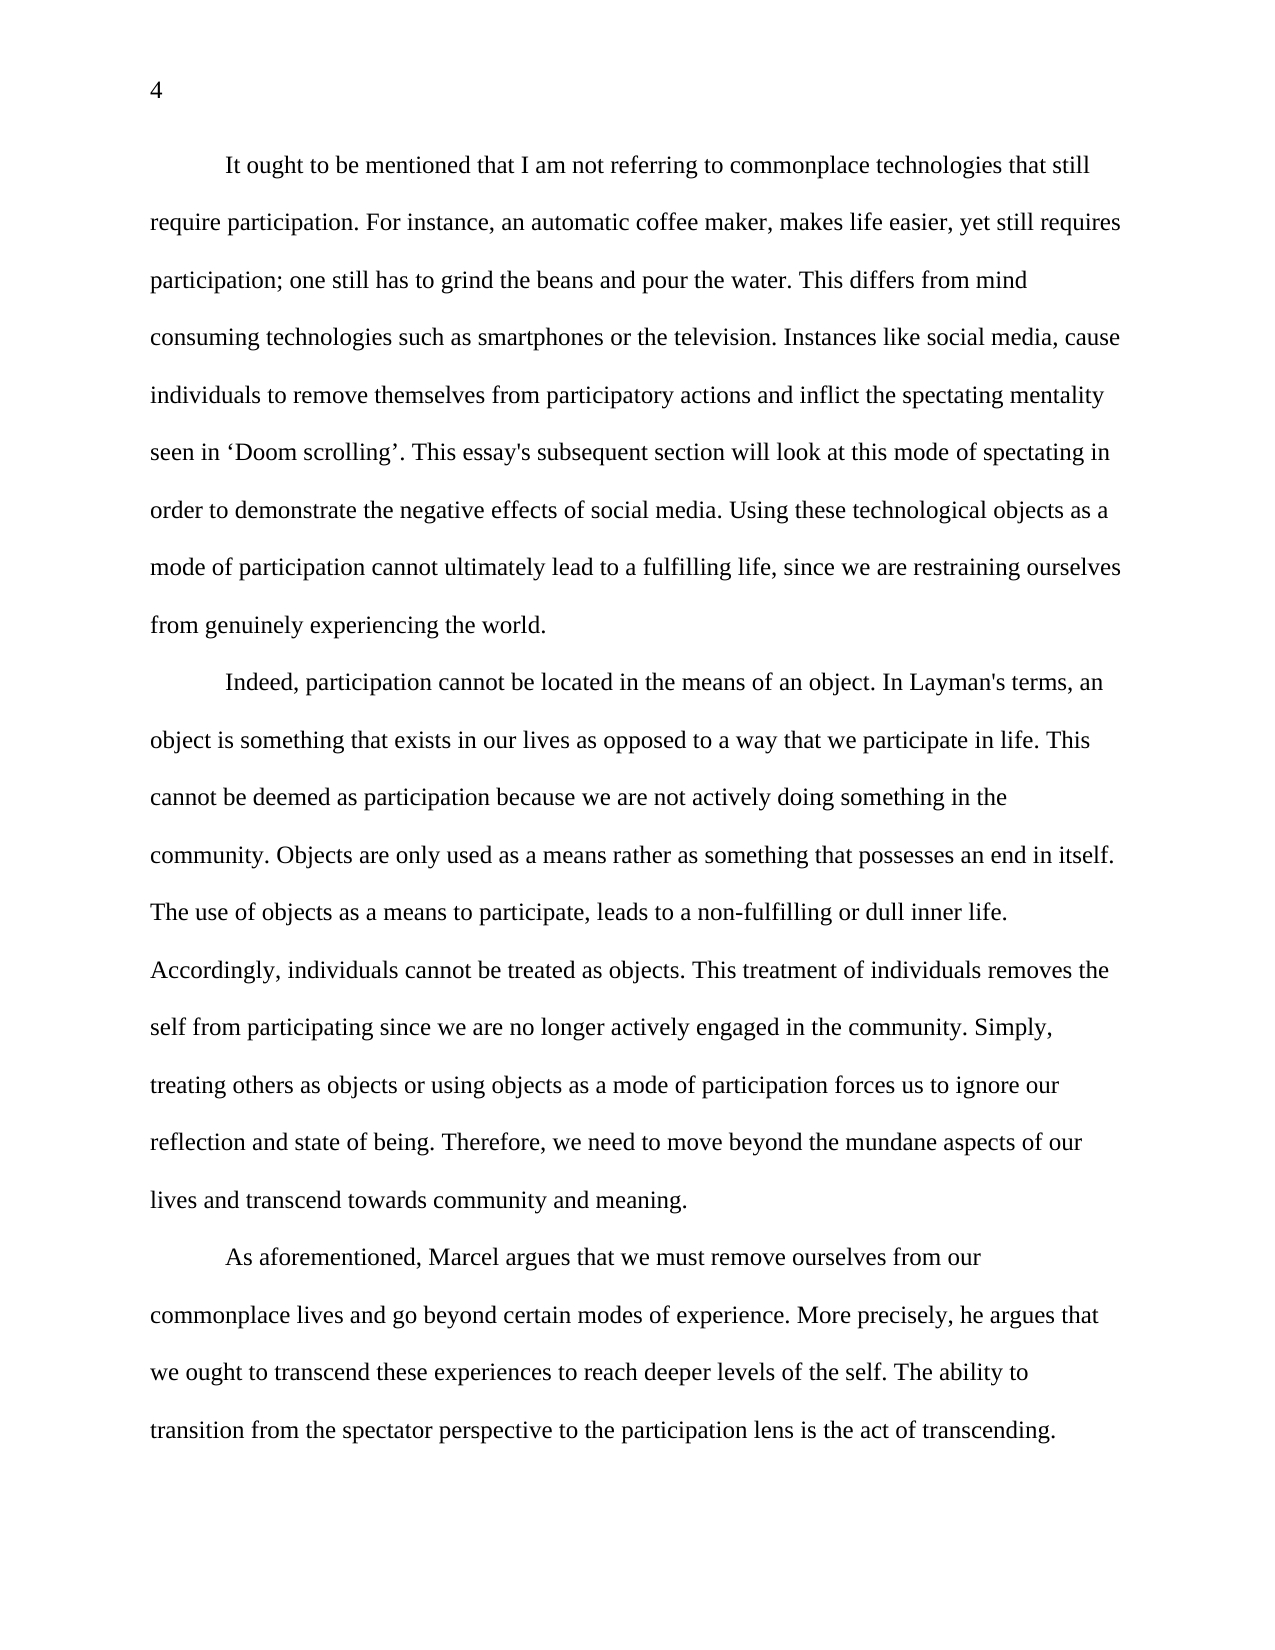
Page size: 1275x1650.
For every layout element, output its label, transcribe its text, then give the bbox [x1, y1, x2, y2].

text It ought to be mentioned that I am not referring to commonplace technologies that still require participation. For instance, an automatic coffee maker, makes life easier, yet still requires participation; one still has to grind the beans and pour the water. This differs from mind consuming technologies such as smartphones or the television. Instances like social media, cause individuals to remove themselves from participatory actions and inflict the spectating mentality seen in ‘Doom scrolling’. This essay's subsequent section will look at this mode of spectating in order to demonstrate the negative effects of social media. Using these technological objects as a mode of participation cannot ultimately lead to a fulfilling life, since we are restraining ourselves from genuinely experiencing the world. [150, 150, 1125, 639]
text Indeed, participation cannot be located in the means of an object. In Layman's terms, an object is something that exists in our lives as opposed to a way that we participate in life. This cannot be deemed as participation because we are not actively doing something in the community. Objects are only used as a means rather as something that possesses an end in itself. The use of objects as a means to participate, leads to a non-fulfilling or dull inner life. Accordingly, individuals cannot be treated as objects. This treatment of individuals removes the self from participating since we are no longer actively engaged in the community. Simply, treating others as objects or using objects as a mode of participation forces us to ignore our reflection and state of being. Therefore, we need to move beyond the mundane aspects of our lives and transcend towards community and meaning. [150, 667, 1125, 1214]
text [150, 1242, 1125, 1444]
